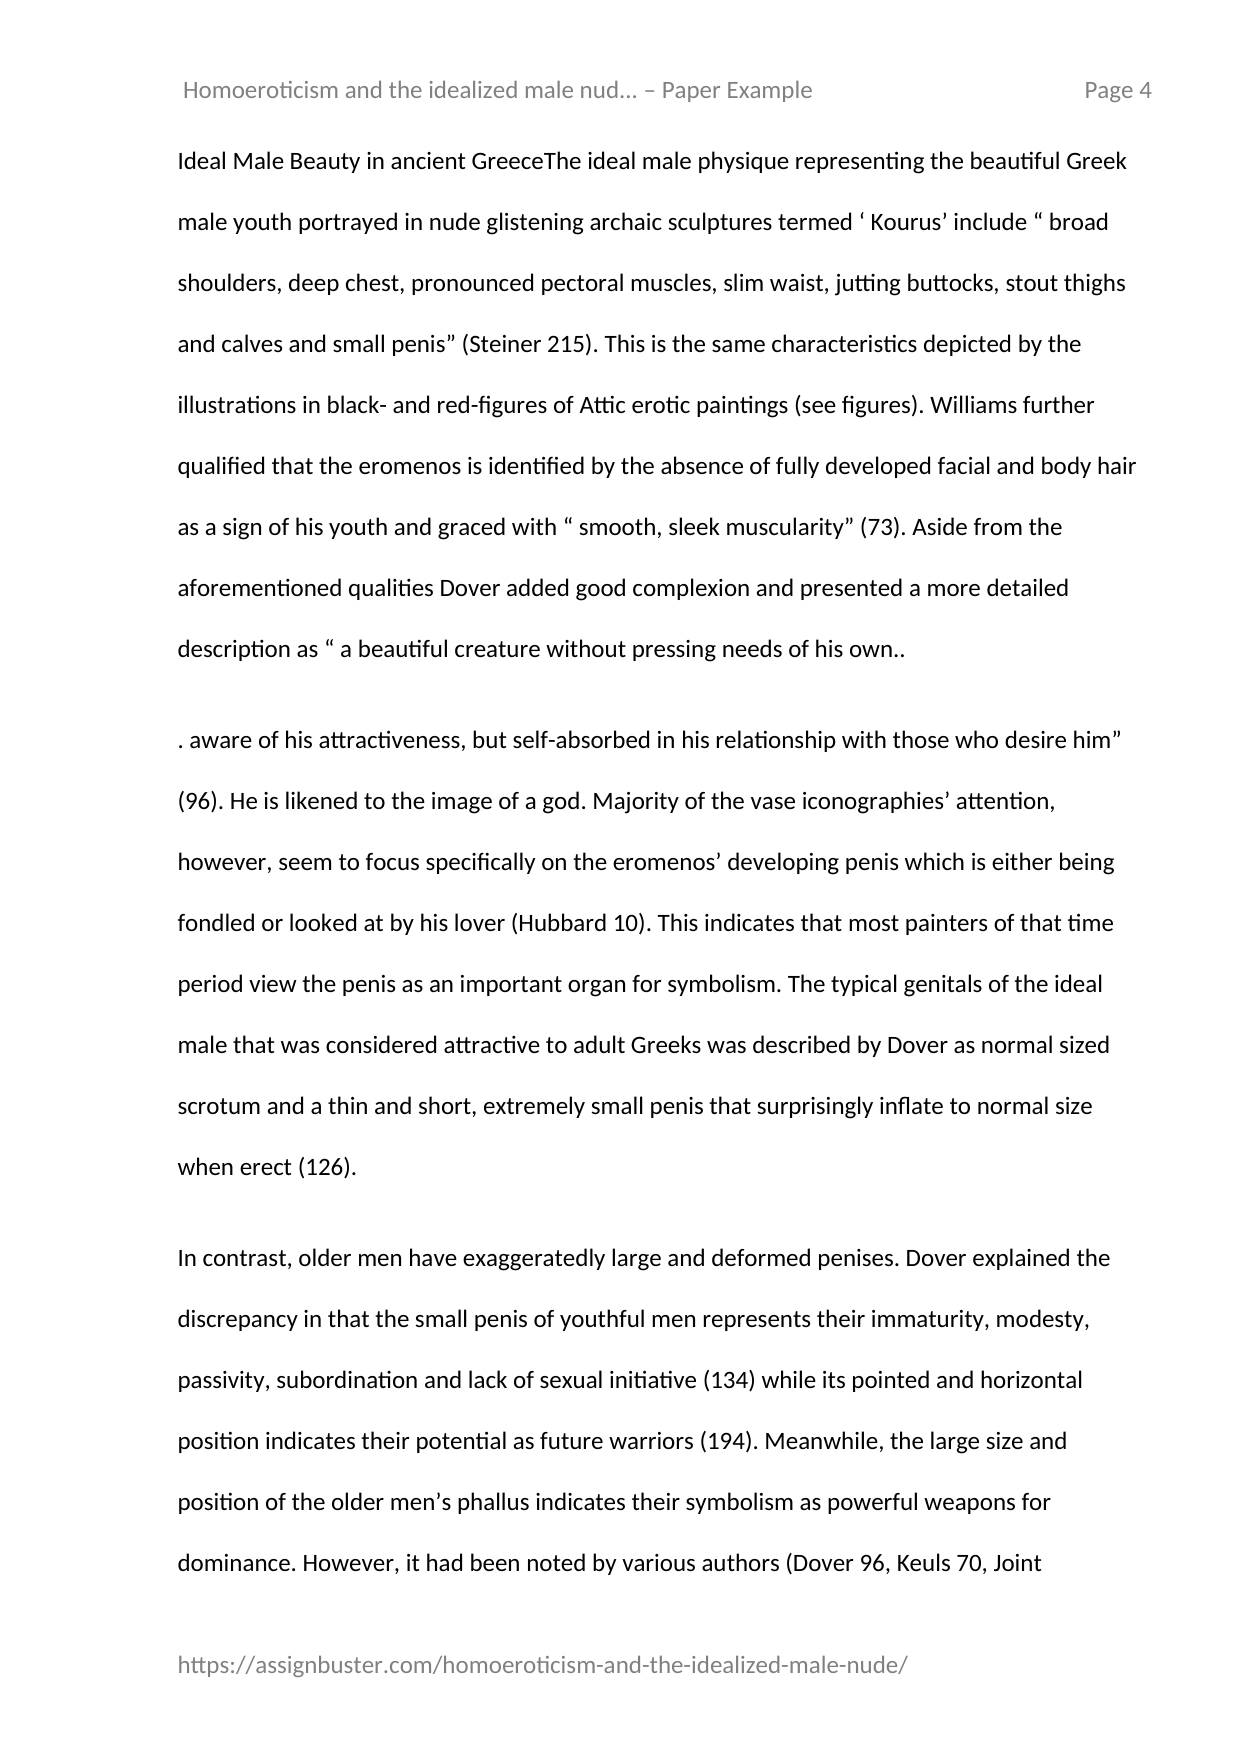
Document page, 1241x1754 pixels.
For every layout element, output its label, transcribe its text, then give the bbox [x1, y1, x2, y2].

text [177, 1242, 1152, 1577]
text Ideal Male Beauty in ancient GreeceThe ideal male physique representing the beautiful Greek male youth portrayed in nude glistening archaic sculptures termed ‘ Kourus’ include “ broad shoulders, deep chest, pronounced pectoral muscles, slim waist, jutting buttocks, stout thighs and calves and small penis” (Steiner 215). This is the same characteristics depicted by the illustrations in black- and red-figures of Attic erotic paintings (see figures). Williams further qualified that the eromenos is identified by the absence of fully developed facial and body hair as a sign of his youth and graced with “ smooth, sleek muscularity” (73). Aside from the aforementioned qualities Dover added good complexion and presented a more detailed description as “ a beautiful creature without pressing needs of his own.. [177, 145, 1152, 664]
text . aware of his attractiveness, but self-absorbed in his relationship with those who desire him” (96). He is likened to the image of a god. Majority of the vase iconographies’ attention, however, seem to focus specifically on the eromenos’ developing penis which is either being fondled or looked at by his lover (Hubbard 10). This indicates that most painters of that time period view the penis as an important organ for symbolism. The typical genitals of the ideal male that was considered attractive to adult Greeks was described by Dover as normal sized scrotum and a thin and short, extremely small penis that surprisingly inflate to normal size when erect (126). [177, 724, 1152, 1182]
